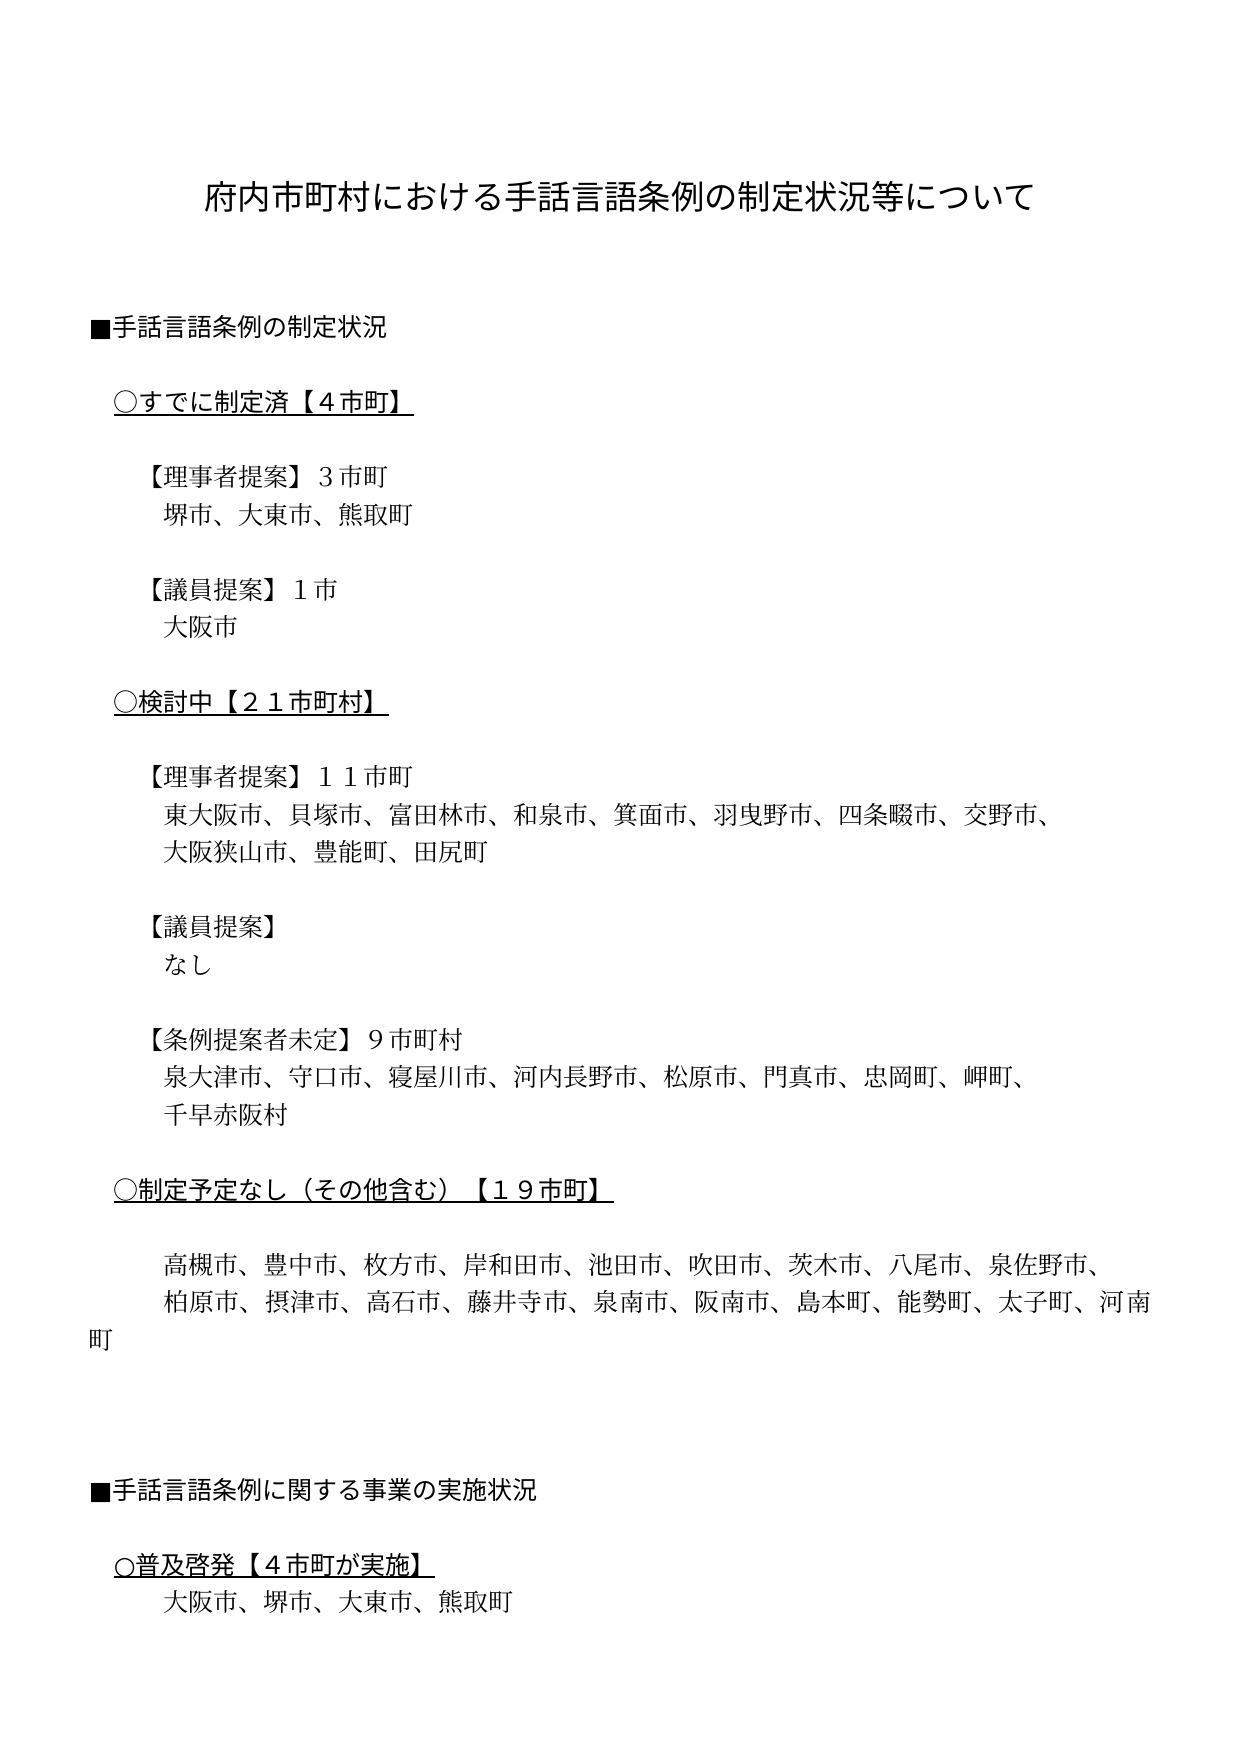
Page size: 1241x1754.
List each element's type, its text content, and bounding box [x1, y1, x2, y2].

text ■手話言語条例に関する事業の実施状況 [89, 1469, 1152, 1507]
text ○検討中【２１市町村】 [89, 682, 1152, 719]
text 高槻市、豊中市、枚方市、岸和田市、池田市、吹田市、茨木市、八尾市、泉佐野市、 [89, 1244, 1152, 1282]
text 堺市、大東市、熊取町 [89, 494, 1152, 532]
text 【理事者提案】１１市町 [89, 757, 1152, 794]
text 大阪狭山市、豊能町、田尻町 [89, 832, 1152, 869]
text なし [89, 944, 1152, 982]
text ○普及啓発【４市町が実施】 [89, 1544, 1152, 1582]
text 千早赤阪村 [89, 1094, 1152, 1132]
text 【条例提案者未定】９市町村 [89, 1019, 1152, 1057]
text 柏原市、摂津市、高石市、藤井寺市、泉南市、阪南市、島本町、能勢町、太子町、河南町 [89, 1282, 1152, 1357]
text 大阪市、堺市、大東市、熊取町 [89, 1582, 1152, 1619]
text 【議員提案】 [89, 907, 1152, 944]
text ○すでに制定済【４市町】 [89, 382, 1152, 419]
text 東大阪市、貝塚市、富田林市、和泉市、箕面市、羽曳野市、四条畷市、交野市、 [89, 794, 1152, 832]
text ■手話言語条例の制定状況 [89, 307, 1152, 344]
text 泉大津市、守口市、寝屋川市、河内長野市、松原市、門真市、忠岡町、岬町、 [89, 1057, 1152, 1094]
text 府内市町村における手話言語条例の制定状況等について [89, 157, 1152, 232]
text 【議員提案】１市 [89, 569, 1152, 607]
text 大阪市 [89, 607, 1152, 644]
text 【理事者提案】３市町 [89, 457, 1152, 494]
text ○制定予定なし（その他含む）【１９市町】 [89, 1169, 1152, 1207]
